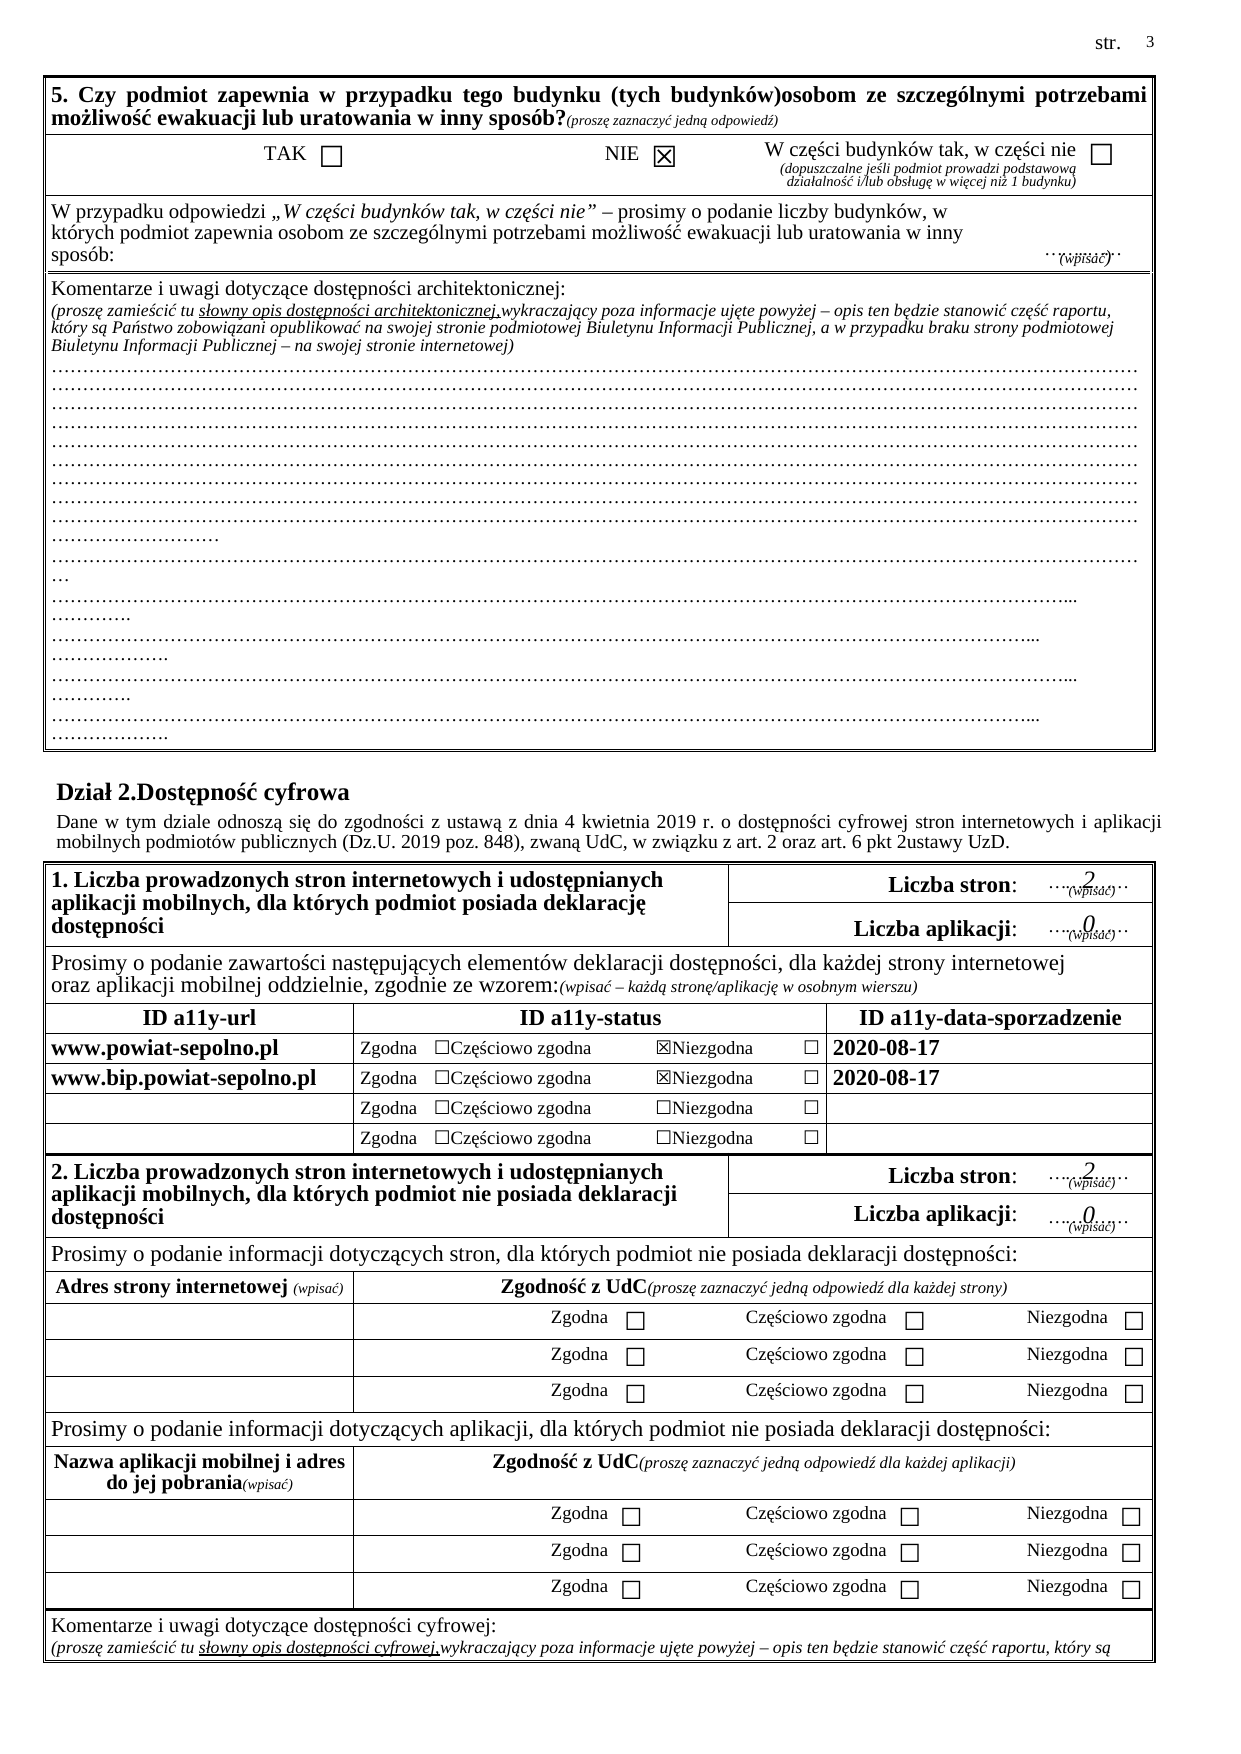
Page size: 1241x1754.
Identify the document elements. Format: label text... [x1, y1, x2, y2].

table_cell Zgodna ☐Częściowo zgodna ☐Niezgodna ☐ [354, 1094, 826, 1123]
table_cell Częściowo zgodna [657, 1500, 892, 1535]
table_cell ☐ [1114, 1500, 1152, 1535]
table_cell ☐ [893, 1536, 936, 1572]
table_cell ☐ [893, 1304, 936, 1339]
table_cell Liczba stron: [729, 1156, 1023, 1193]
table_cell 2020-08-17 [827, 1064, 1152, 1093]
table_cell [827, 1094, 1152, 1123]
table_cell ……0…… (wpisać) [1023, 903, 1152, 946]
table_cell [46, 1611, 1152, 1660]
table_cell Częściowo zgodna [657, 1340, 892, 1376]
table_cell [46, 1304, 353, 1339]
table_cell Zgodna ☐Częściowo zgodna ☒Niezgodna ☐ [354, 1034, 826, 1063]
table_cell Niezgodna [936, 1377, 1114, 1412]
table_cell Prosimy o podanie informacji dotyczących stron, dla których podmiot nie posiada deklaracji dostępności: [46, 1238, 1152, 1271]
table_cell Niezgodna [936, 1536, 1114, 1572]
table_cell ☐ [1082, 135, 1152, 195]
table_cell Liczba aplikacji: [729, 1194, 1023, 1237]
table_cell ……0…… (wpisać) [1023, 1194, 1152, 1237]
table_cell ☐ [1114, 1536, 1152, 1572]
table_cell Zgodna ☐Częściowo zgodna ☒Niezgodna ☐ [354, 1064, 826, 1093]
table_cell www.bip.powiat-sepolno.pl [46, 1064, 353, 1093]
table_cell ☐ [614, 1377, 657, 1412]
table_cell Nazwa aplikacji mobilnej i adres do jej pobrania(wpisać) [46, 1447, 353, 1499]
table_cell Zgodność z UdC(proszę zaznaczyć jedną odpowiedź dla każdej strony) [354, 1272, 1152, 1303]
table_cell Komentarze i uwagi dotyczące dostępności architektonicznej: (proszę zamieścić tu słowny opis dostępności architektonicznej,wykraczający poza informacje ujęte powyżej – opis ten będzie stanowić część raportu, który są Państwo zobowiązani opublikować na swojej stronie podmiotowej Biuletynu Informacji Publicznej, a w przypadku braku strony podmiotowej Biuletynu Informacji Publicznej – na swojej stronie internetowej) ……………………………………………………………………………………………………………………………………………………………………………………………………………………………………………………………………………………………………………………………………………………………………………………………………………………………………………………………………………………………………………………………………………………………………………………………………………………………………………………………………………………………………………………………………………………………………………………………………………………………………………………………………………………………………………………………………………………………………………………………………………………………………………………………………………………………………………………………………………………………………………………………………………………………………………………………………………………………………………………………………………………………………………………………………………………………………………………………………… …………………………………………………………………………………………………………………………………………………………… ………………………………………………………………………………………………………………………………………………...…………. …………………………………………………………………………………………………………………………………………...………………. ………………………………………………………………………………………………………………………………………………...…………. …………………………………………………………………………………………………………………………………………...………………. [46, 271, 1152, 749]
table_cell ☐ [614, 1573, 657, 1608]
table_cell NIE [381, 135, 645, 195]
table_cell [46, 1536, 353, 1572]
table_cell Prosimy o podanie informacji dotyczących aplikacji, dla których podmiot nie posiada deklaracji dostępności: [46, 1413, 1152, 1446]
table_cell ☐ [614, 1304, 657, 1339]
table_cell ☒ [645, 135, 719, 195]
table_cell ☐ [1114, 1377, 1152, 1412]
table_cell ID a11y-url [46, 1004, 353, 1033]
table_cell Adres strony internetowej (wpisać) [46, 1272, 353, 1303]
table_cell W części budynków tak, w części nie (dopuszczalne jeśli podmiot prowadzi podstawową działalność i/lub obsługę w więcej niż 1 budynku) [719, 135, 1082, 195]
table_cell Niezgodna [936, 1573, 1114, 1608]
table_cell Zgodna ☐Częściowo zgodna ☐Niezgodna ☐ [354, 1124, 826, 1153]
table_cell Częściowo zgodna [657, 1536, 892, 1572]
table_cell Zgodna [354, 1377, 614, 1412]
table_cell ……..…… (wpisać) [1013, 196, 1152, 271]
table_cell ☐ [1114, 1573, 1152, 1608]
table_cell www.powiat-sepolno.pl [46, 1034, 353, 1063]
table_cell Zgodna [354, 1340, 614, 1376]
table_cell ☐ [893, 1377, 936, 1412]
table_cell ☐ [614, 1536, 657, 1572]
table_cell Liczba aplikacji: [729, 903, 1023, 946]
table_cell 2. Liczba prowadzonych stron internetowych i udostępnianych aplikacji mobilnych, dla których podmiot nie posiada deklaracji dostępności [46, 1156, 728, 1237]
table_cell [46, 1124, 353, 1153]
table_cell ☐ [893, 1573, 936, 1608]
table_cell Zgodna [354, 1573, 614, 1608]
table_header ……2…… (wpisać) [1023, 865, 1152, 902]
text Dane w tym dziale odnoszą się do zgodności z ustawą z dnia 4 kwietnia 2019 r. o dostępności cyfrowej stron internetowych i aplikacji mobilnych podmiotów publicznych (Dz.U. 2019 poz. 848), zwaną UdC, w związku z art. 2 oraz art. 6 pkt 2ustawy UzD. [56, 812, 1165, 853]
table_cell ☐ [1114, 1340, 1152, 1376]
table_cell ☐ [1114, 1304, 1152, 1339]
table_cell ☐ [313, 135, 381, 195]
table_cell ……2…… (wpisać) [1023, 1156, 1152, 1193]
text Dział 2.Dostępność cyfrowa [56, 777, 1165, 806]
table_cell [46, 1573, 353, 1608]
table_cell Zgodna [354, 1500, 614, 1535]
table_cell TAK [46, 135, 312, 195]
table_header 1. Liczba prowadzonych stron internetowych i udostępnianych aplikacji mobilnych, dla których podmiot posiada deklarację dostępności [46, 865, 728, 946]
table_cell W przypadku odpowiedzi „W części budynków tak, w części nie” – prosimy o podanie liczby budynków, w których podmiot zapewnia osobom ze szczególnymi potrzebami możliwość ewakuacji lub uratowania w inny sposób: [46, 196, 1013, 271]
table_cell ☐ [893, 1500, 936, 1535]
table_cell Zgodność z UdC(proszę zaznaczyć jedną odpowiedź dla każdej aplikacji) [354, 1447, 1152, 1499]
table_cell 2020-08-17 [827, 1034, 1152, 1063]
table_cell ☐ [893, 1340, 936, 1376]
table_cell ☐ [614, 1340, 657, 1376]
table_cell [46, 1340, 353, 1376]
table_cell Częściowo zgodna [657, 1377, 892, 1412]
table_cell [46, 1094, 353, 1123]
table_cell [46, 1500, 353, 1535]
table_cell [46, 1377, 353, 1412]
table_cell Częściowo zgodna [657, 1573, 892, 1608]
table_cell ID a11y-status [354, 1004, 826, 1033]
table_header Liczba stron: [729, 865, 1023, 902]
table_cell [827, 1124, 1152, 1153]
table_cell ☐ [614, 1500, 657, 1535]
table_cell Zgodna [354, 1536, 614, 1572]
table_cell Prosimy o podanie zawartości następujących elementów deklaracji dostępności, dla każdej strony internetowej oraz aplikacji mobilnej oddzielnie, zgodnie ze wzorem:(wpisać – każdą stronę/aplikację w osobnym wierszu) [46, 947, 1152, 1003]
table_cell Niezgodna [936, 1500, 1114, 1535]
table_cell ID a11y-data-sporzadzenie [827, 1004, 1152, 1033]
table_cell Zgodna [354, 1304, 614, 1339]
table_cell Niezgodna [936, 1304, 1114, 1339]
table_header 5. Czy podmiot zapewnia w przypadku tego budynku (tych budynków)osobom ze szczególnymi potrzebami możliwość ewakuacji lub uratowania w inny sposób?(proszę zaznaczyć jedną odpowiedź) [46, 78, 1152, 133]
table_cell Niezgodna [936, 1340, 1114, 1376]
table_cell Częściowo zgodna [657, 1304, 892, 1339]
